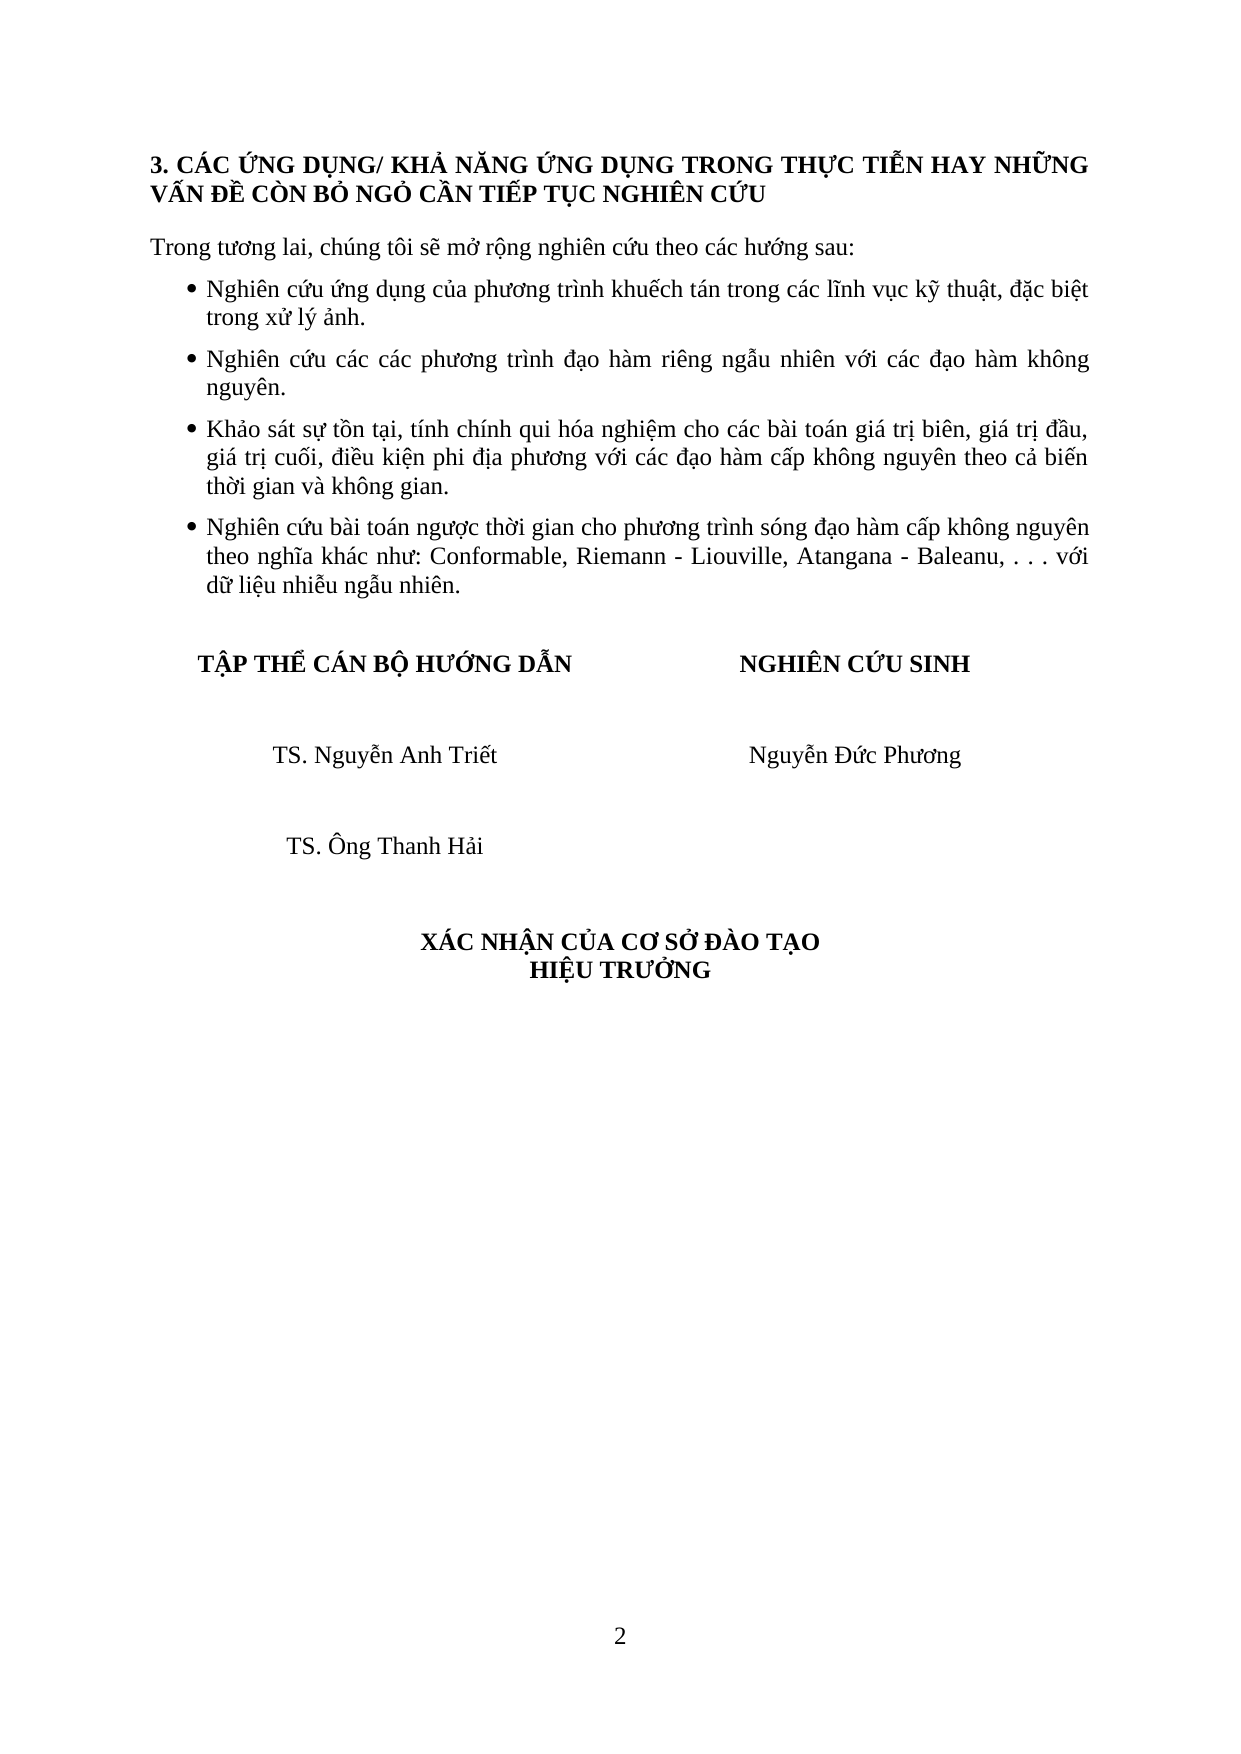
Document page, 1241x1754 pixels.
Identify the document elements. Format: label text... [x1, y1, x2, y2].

list Nghiên cứu bài toán ngược thời gian cho phương trình sóng đạo hàm cấp không nguyên theo nghĩa khác như: Conformable, Riemann - Liouville, Atangana - Baleanu, . . . với dữ liệu nhiễu ngẫu nhiên. [187, 512, 1090, 599]
list Khảo sát sự tồn tại, tính chính qui hóa nghiệm cho các bài toán giá trị biên, giá trị đầu, giá trị cuối, điều kiện phi địa phương với các đạo hàm cấp không nguyên theo cả biến thời gian và không gian. [187, 414, 1090, 500]
text 3. CÁC ỨNG DỤNG/ KHẢ NĂNG ỨNG DỤNG TRONG THỰC TIỄN HAY NHỮNG VẤN ĐỀ CÒN BỎ NGỎ CẦN TIẾP TỤC NGHIÊN CỨU [150, 150, 1090, 207]
list Nghiên cứu ứng dụng của phương trình khuếch tán trong các lĩnh vục kỹ thuật, đặc biệt trong xử lý ảnh. [187, 274, 1090, 331]
table_cell XÁC NHẬN CỦA CƠ SỞ ĐÀO TẠO HIỆU TRƯỞNG [150, 860, 1090, 1013]
table_header TẬP THỂ CÁN BỘ HƯỚNG DẪN TS. Nguyễn Anh Triết TS. Ông Thanh Hải [150, 649, 619, 860]
text Trong tương lai, chúng tôi sẽ mở rộng nghiên cứu theo các hướng sau: [150, 232, 1090, 261]
table_header NGHIÊN CỨU SINH Nguyễn Đức Phương [620, 649, 1090, 860]
list Nghiên cứu các các phương trình đạo hàm riêng ngẫu nhiên với các đạo hàm không nguyên. [187, 344, 1090, 401]
